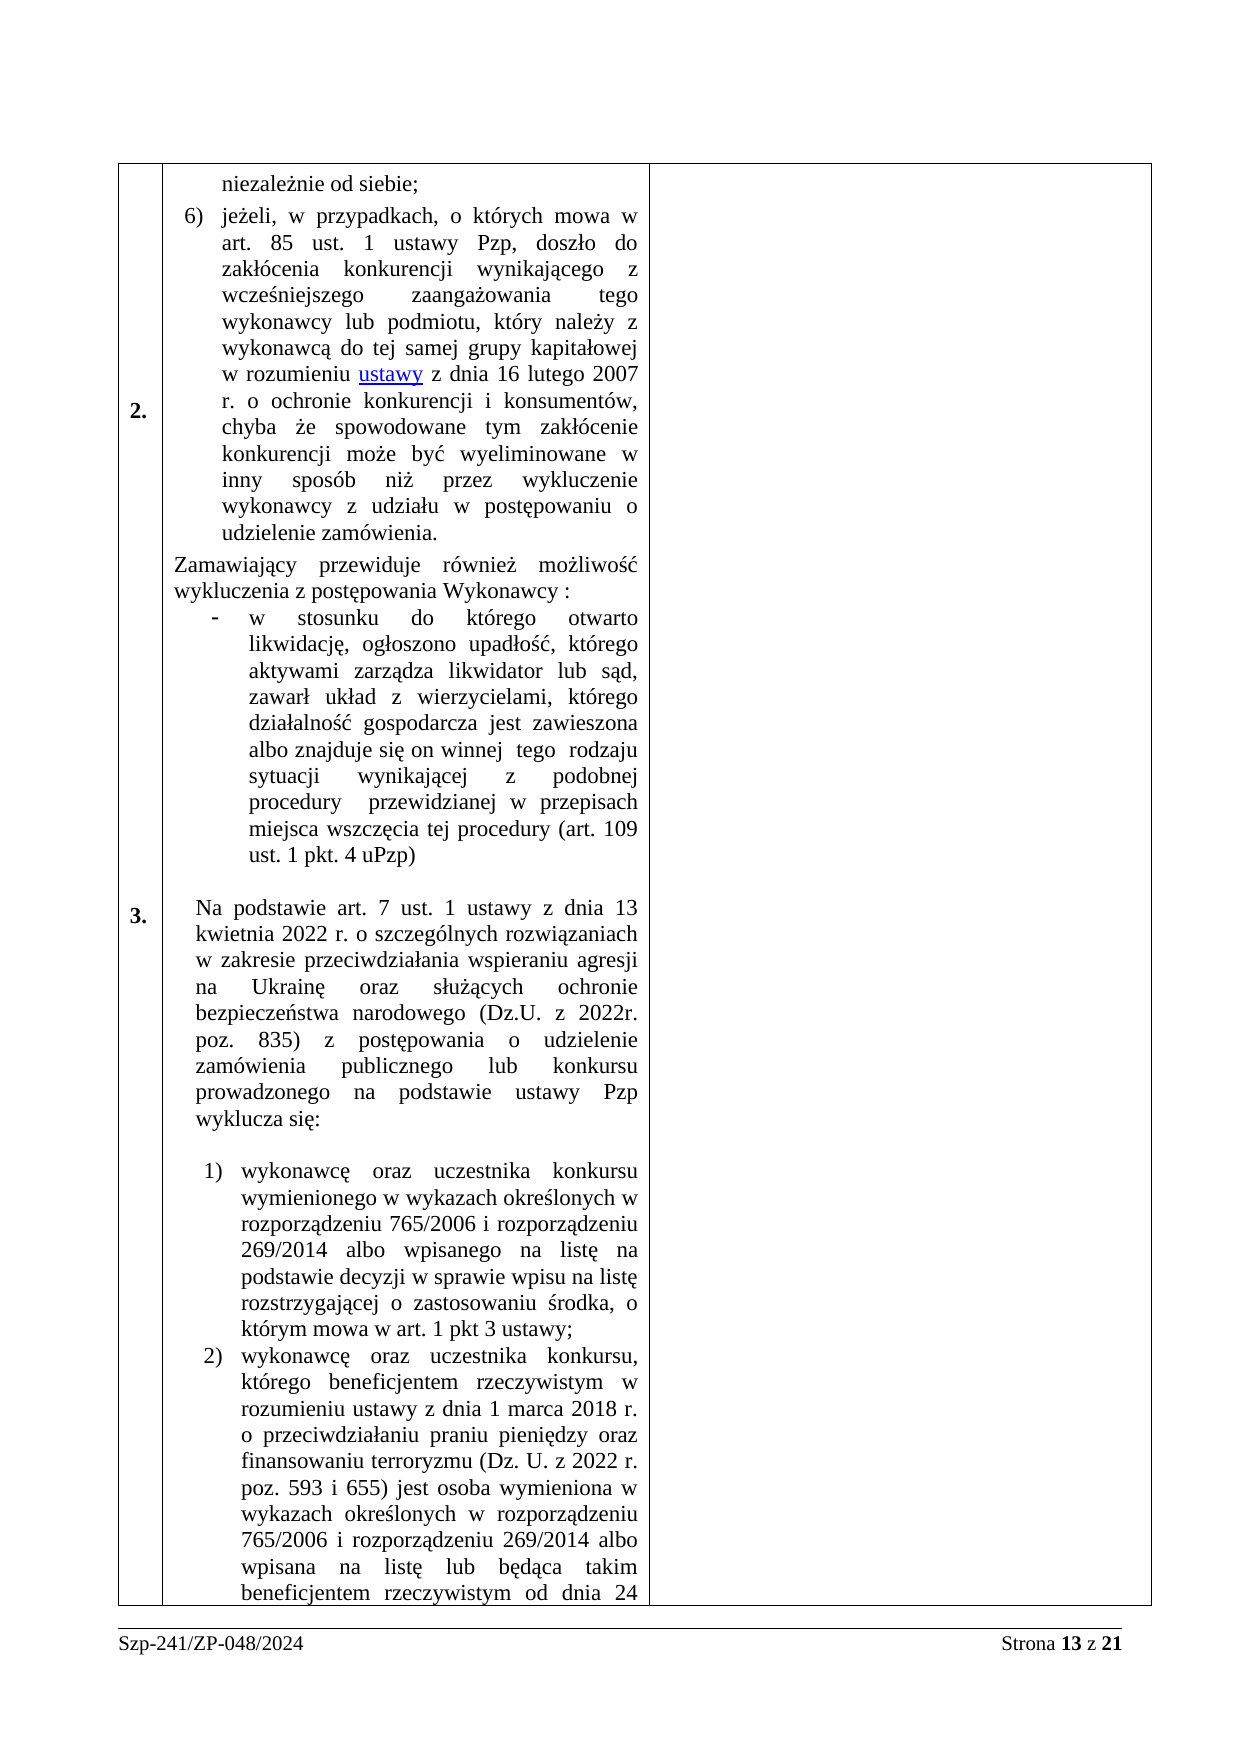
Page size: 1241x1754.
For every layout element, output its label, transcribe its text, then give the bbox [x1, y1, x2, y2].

table_cell 1. 2. 3. [119, 164, 162, 1605]
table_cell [650, 164, 1151, 1605]
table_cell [163, 164, 649, 1605]
